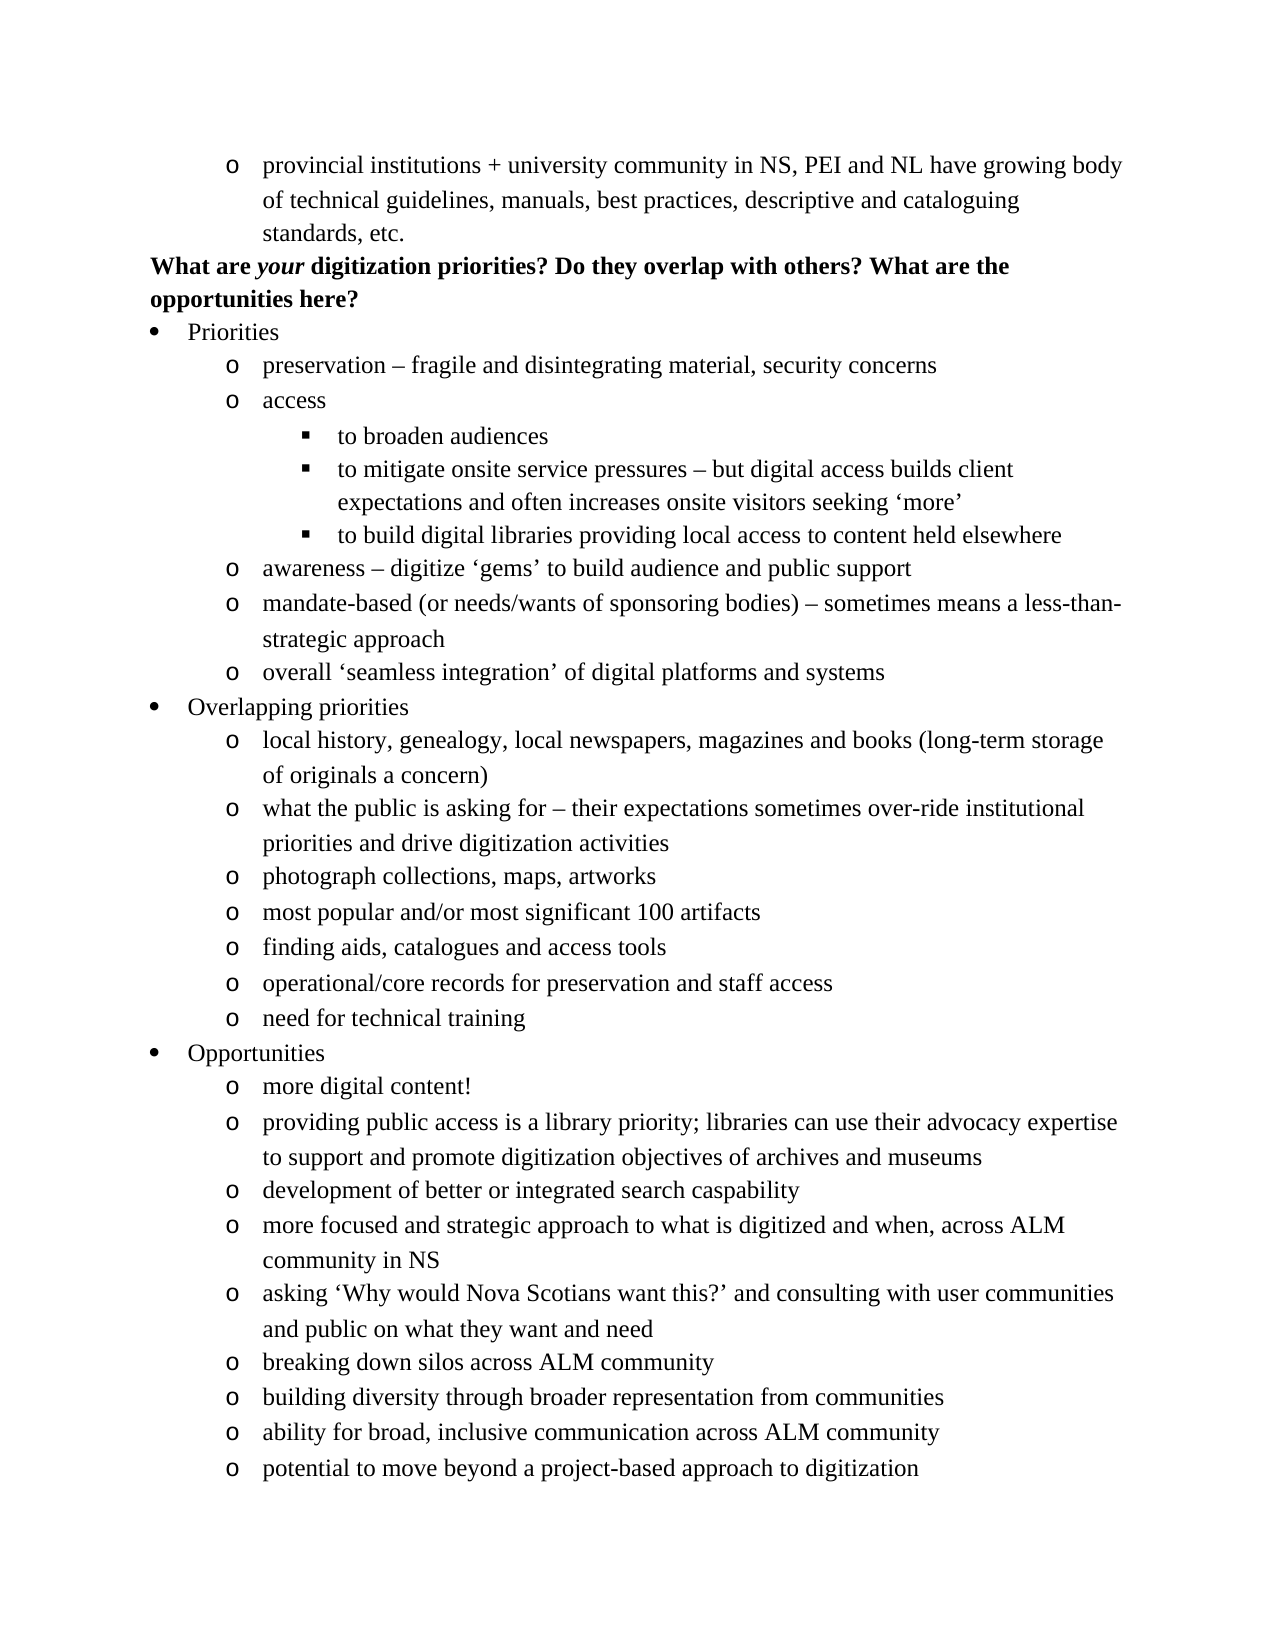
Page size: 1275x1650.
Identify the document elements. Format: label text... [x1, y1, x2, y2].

list to build digital libraries providing local access to content held elsewhere [300, 520, 1125, 549]
list more focused and strategic approach to what is digitized and when, across ALM community in NS [225, 1210, 1125, 1274]
list photograph collections, maps, artworks [225, 861, 1125, 892]
list most popular and/or most significant 100 artifacts [225, 897, 1125, 928]
list potential to move beyond a project-based approach to digitization [225, 1453, 1125, 1484]
list finding aids, catalogues and access tools [225, 932, 1125, 963]
list asking ‘Why would Nova Scotians want this?’ and consulting with user communities and public on what they want and need [225, 1278, 1125, 1342]
list to broaden audiences [300, 421, 1125, 450]
list Overlapping priorities [150, 692, 1125, 721]
list Priorities [150, 317, 1125, 346]
list providing public access is a library priority; libraries can use their advocacy expertise to support and promote digitization objectives of archives and museums [225, 1107, 1125, 1171]
list mandate-based (or needs/wants of sponsoring bodies) – sometimes means a less-than-strategic approach [225, 588, 1125, 652]
list what the public is asking for – their expectations sometimes over-ride institutional priorities and drive digitization activities [225, 793, 1125, 857]
list building diversity through broader representation from communities [225, 1382, 1125, 1413]
list provincial institutions + university community in NS, PEI and NL have growing body of technical guidelines, manuals, best practices, descriptive and cataloguing standards, etc. [225, 150, 1125, 247]
list preservation – fragile and disintegrating material, security concerns [225, 350, 1125, 381]
list more digital content! [225, 1071, 1125, 1102]
list need for technical training [225, 1003, 1125, 1034]
list awareness – digitize ‘gems’ to build audience and public support [225, 553, 1125, 584]
list development of better or integrated search caspability [225, 1175, 1125, 1206]
list overall ‘seamless integration’ of digital platforms and systems [225, 657, 1125, 687]
list ability for broad, inclusive communication across ALM community [225, 1417, 1125, 1448]
list What are your digitization priorities? Do they overlap with others? What are the opportunities here? [150, 251, 1125, 313]
list operational/core records for preservation and staff access [225, 968, 1125, 998]
list local history, genealogy, local newspapers, magazines and books (long-term storage of originals a concern) [225, 725, 1125, 789]
list to mitigate onsite service pressures – but digital access builds client expectations and often increases onsite visitors seeking ‘more’ [300, 454, 1125, 516]
list access [225, 386, 1125, 416]
list Opportunities [150, 1038, 1125, 1067]
list breaking down silos across ALM community [225, 1347, 1125, 1377]
